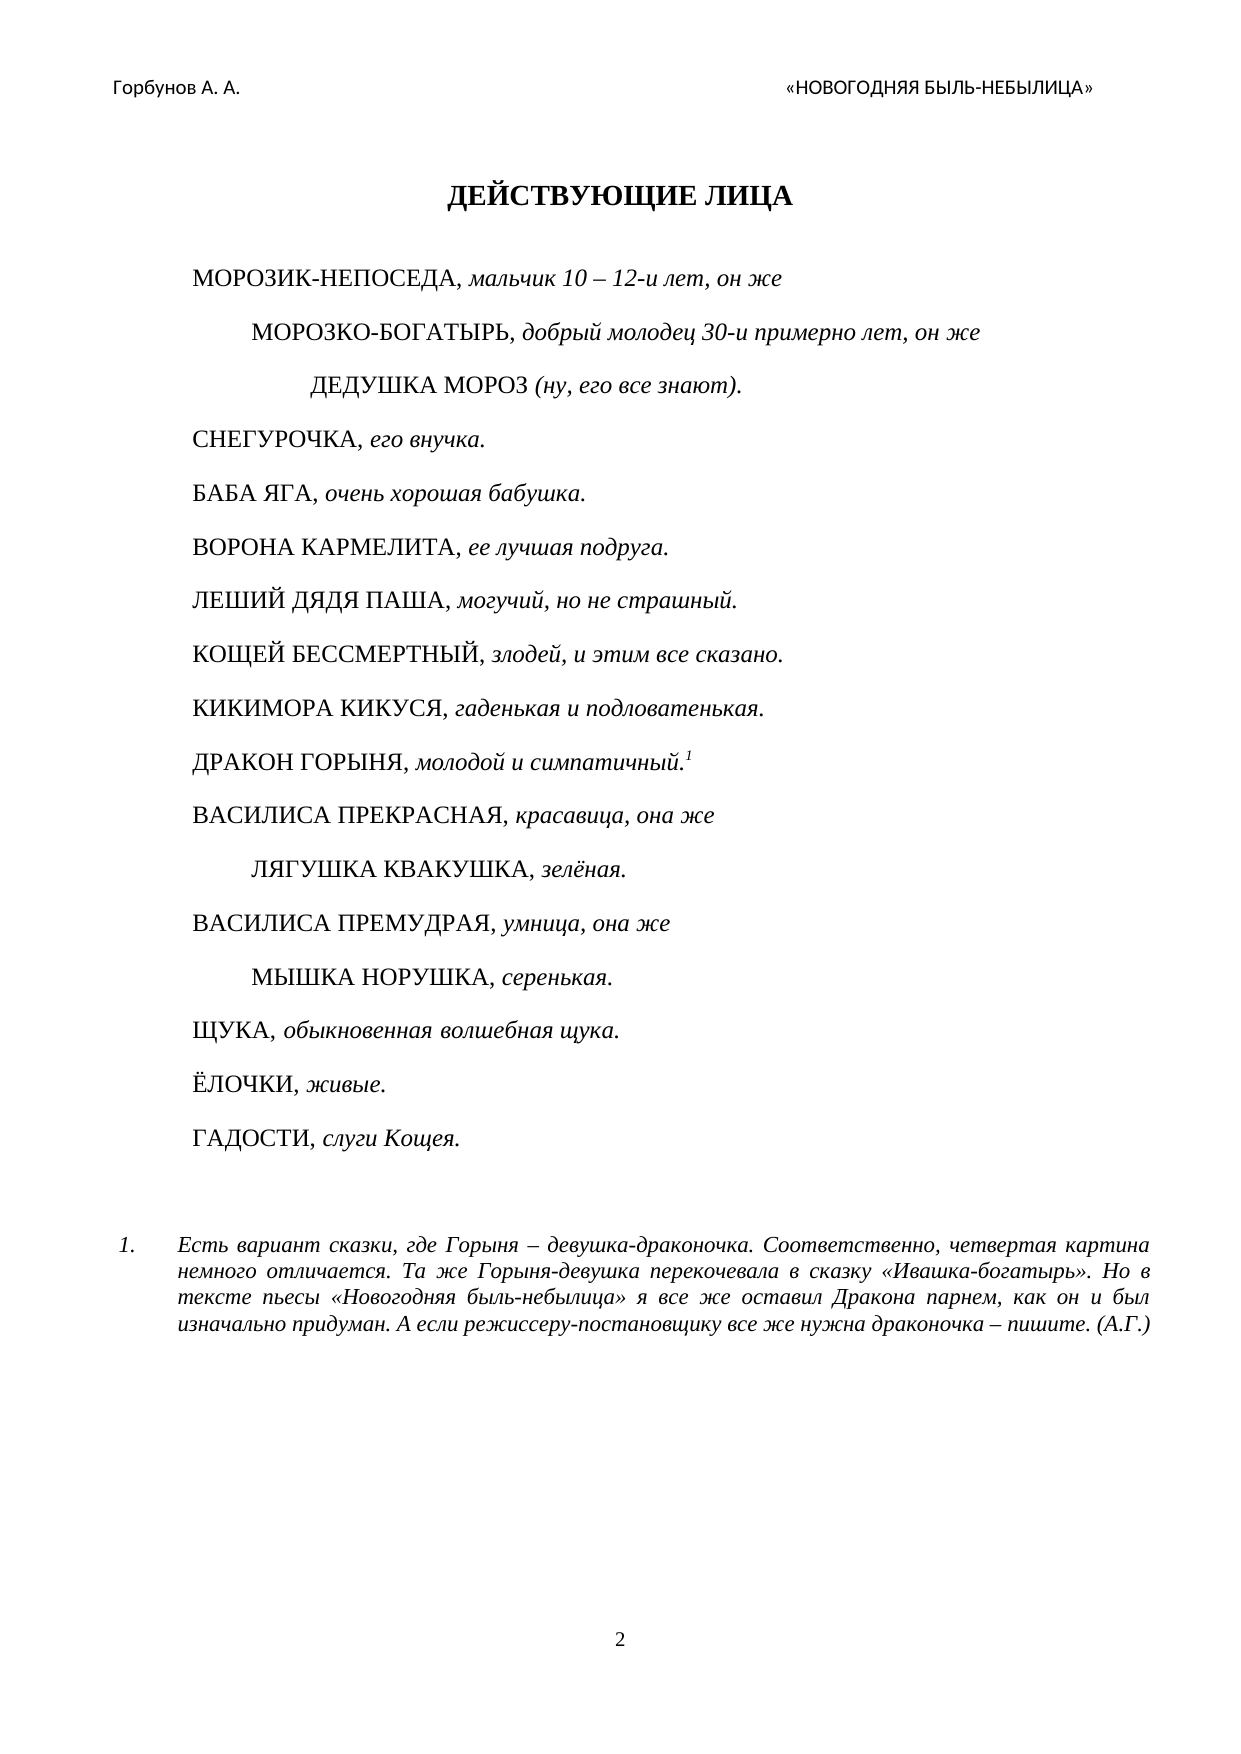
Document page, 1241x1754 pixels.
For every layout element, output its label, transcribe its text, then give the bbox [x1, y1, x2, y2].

text ДЕЙСТВУЮЩИЕ ЛИЦА [89, 178, 1152, 211]
text ДРАКОН ГОРЫНЯ, молодой и симпатичный.1 [192, 747, 1152, 776]
text КИКИМОРА КИКУСЯ, гаденькая и подловатенькая. [192, 693, 1152, 722]
text МОРОЗКО-БОГАТЫРЬ, добрый молодец 30-и примерно лет, он же [192, 317, 1152, 346]
text КОЩЕЙ БЕССМЕРТНЫЙ, злодей, и этим все сказано. [192, 639, 1152, 668]
text МОРОЗИК-НЕПОСЕДА, мальчик 10 – 12-и лет, он же [192, 263, 1152, 292]
text ВАСИЛИСА ПРЕМУДРАЯ, умница, она же [192, 908, 1152, 937]
list Есть вариант сказки, где Горыня – девушка-драконочка. Соответственно, четвертая картина немного отличается. Та же Горыня-девушка перекочевала в сказку «Ивашка-богатырь». Но в тексте пьесы «Новогодняя быль-небылица» я все же оставил Дракона парнем, как он и был изначально придуман. А если режиссеру-постановщику все же нужна драконочка – пишите. (А.Г.) [118, 1231, 1152, 1336]
text ЛЯГУШКА КВАКУШКА, зелёная. [192, 854, 1152, 883]
text ДЕДУШКА МОРОЗ (ну, его все знают). [192, 371, 1152, 399]
text ВАСИЛИСА ПРЕКРАСНАЯ, красавица, она же [192, 801, 1152, 829]
text ЁЛОЧКИ, живые. [192, 1069, 1152, 1098]
text БАБА ЯГА, очень хорошая бабушка. [192, 478, 1152, 507]
text ВОРОНА КАРМЕЛИТА, ее лучшая подруга. [192, 532, 1152, 561]
text МЫШКА НОРУШКА, серенькая. [192, 962, 1152, 991]
text ГАДОСТИ, слуги Кощея. [192, 1123, 1152, 1152]
text СНЕГУРОЧКА, его внучка. [192, 424, 1152, 453]
text ЛЕШИЙ ДЯДЯ ПАША, могучий, но не страшный. [192, 586, 1152, 614]
text ЩУКА, обыкновенная волшебная щука. [192, 1016, 1152, 1044]
